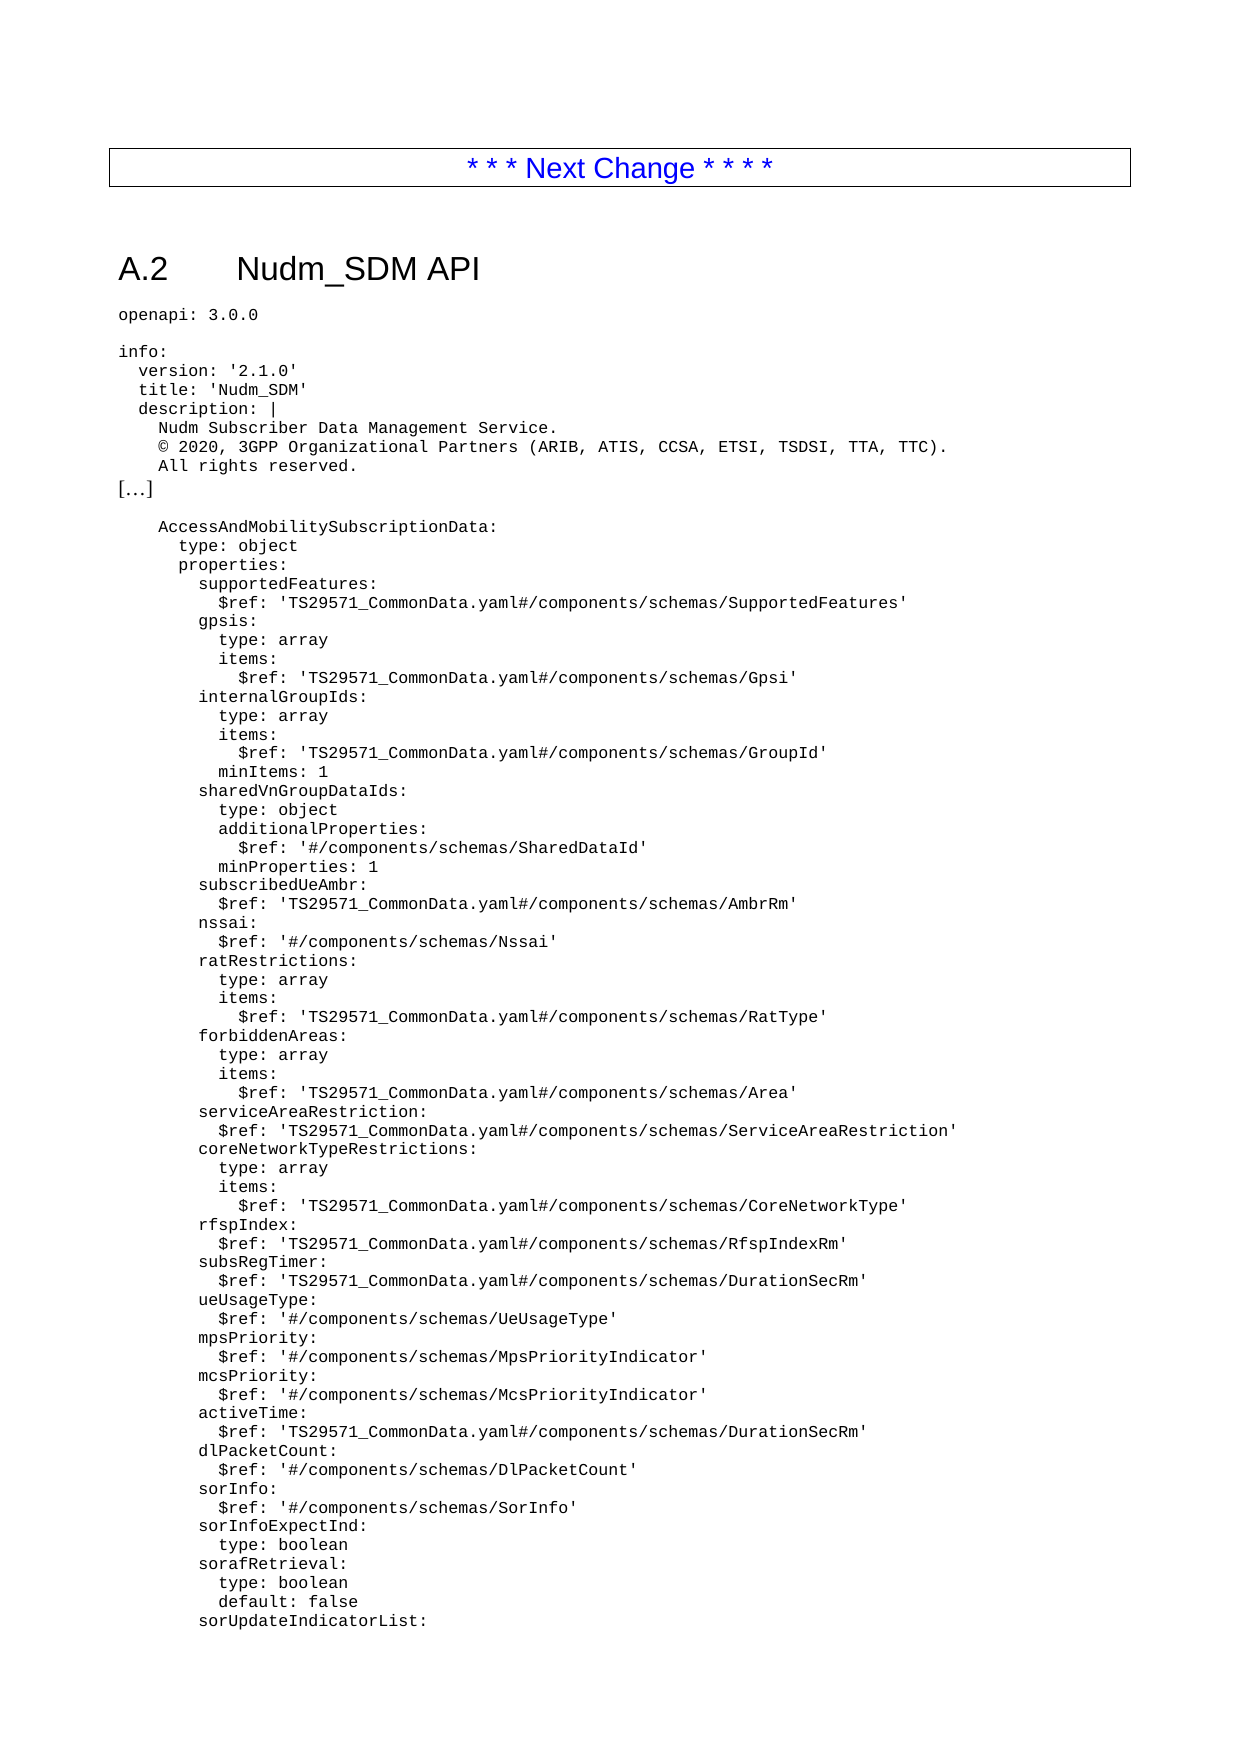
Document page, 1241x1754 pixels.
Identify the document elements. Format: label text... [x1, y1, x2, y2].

text $ref: '#/components/schemas/SorInfo' [118, 1499, 1122, 1518]
text $ref: 'TS29571_CommonData.yaml#/components/schemas/Area' [118, 1084, 1122, 1103]
text items: [118, 1179, 1122, 1197]
text coreNetworkTypeRestrictions: [118, 1141, 1122, 1160]
text subscribedUeAmbr: [118, 877, 1122, 896]
subtitle A.2 Nudm_SDM API [118, 249, 1122, 287]
text sorInfo: [118, 1480, 1122, 1499]
text type: array [118, 707, 1122, 726]
text type: array [118, 1047, 1122, 1066]
text All rights reserved. [118, 457, 1122, 476]
text $ref: '#/components/schemas/MpsPriorityIndicator' [118, 1348, 1122, 1367]
text $ref: '#/components/schemas/McsPriorityIndicator' [118, 1386, 1122, 1405]
text […] [118, 476, 1122, 500]
text $ref: '#/components/schemas/UeUsageType' [118, 1311, 1122, 1329]
text activeTime: [118, 1405, 1122, 1424]
text Nudm Subscriber Data Management Service. [118, 419, 1122, 438]
text type: array [118, 971, 1122, 990]
text sharedVnGroupDataIds: [118, 783, 1122, 802]
text nssai: [118, 915, 1122, 933]
text type: boolean [118, 1574, 1122, 1593]
text sorUpdateIndicatorList: [118, 1612, 1122, 1631]
text type: array [118, 632, 1122, 651]
text © 2020, 3GPP Organizational Partners (ARIB, ATIS, CCSA, ETSI, TSDSI, TTA, TTC). [118, 438, 1122, 457]
text openapi: 3.0.0 [118, 306, 1122, 325]
text mpsPriority: [118, 1329, 1122, 1348]
text minItems: 1 [118, 764, 1122, 783]
text $ref: 'TS29571_CommonData.yaml#/components/schemas/DurationSecRm' [118, 1273, 1122, 1292]
text $ref: 'TS29571_CommonData.yaml#/components/schemas/AmbrRm' [118, 896, 1122, 915]
text type: object [118, 538, 1122, 556]
text $ref: 'TS29571_CommonData.yaml#/components/schemas/ServiceAreaRestriction' [118, 1122, 1122, 1141]
text $ref: 'TS29571_CommonData.yaml#/components/schemas/SupportedFeatures' [118, 594, 1122, 613]
text mcsPriority: [118, 1367, 1122, 1386]
text $ref: '#/components/schemas/Nssai' [118, 933, 1122, 952]
text description: | [118, 401, 1122, 419]
text serviceAreaRestriction: [118, 1103, 1122, 1122]
text supportedFeatures: [118, 575, 1122, 594]
text type: object [118, 802, 1122, 820]
text type: array [118, 1160, 1122, 1179]
text info: [118, 344, 1122, 363]
text $ref: 'TS29571_CommonData.yaml#/components/schemas/Gpsi' [118, 669, 1122, 688]
text dlPacketCount: [118, 1443, 1122, 1461]
text type: boolean [118, 1537, 1122, 1556]
text $ref: '#/components/schemas/SharedDataId' [118, 839, 1122, 858]
text AccessAndMobilitySubscriptionData: [118, 519, 1122, 538]
text title: 'Nudm_SDM' [118, 382, 1122, 401]
text additionalProperties: [118, 820, 1122, 839]
text items: [118, 651, 1122, 669]
text $ref: 'TS29571_CommonData.yaml#/components/schemas/RfspIndexRm' [118, 1235, 1122, 1254]
text version: '2.1.0' [118, 363, 1122, 382]
text $ref: 'TS29571_CommonData.yaml#/components/schemas/RatType' [118, 1009, 1122, 1028]
text minProperties: 1 [118, 858, 1122, 877]
text * * * Next Change * * * * [110, 149, 1130, 186]
text internalGroupIds: [118, 688, 1122, 707]
text items: [118, 990, 1122, 1009]
text ratRestrictions: [118, 952, 1122, 971]
text sorInfoExpectInd: [118, 1518, 1122, 1537]
text gpsis: [118, 613, 1122, 632]
text items: [118, 726, 1122, 745]
text properties: [118, 556, 1122, 575]
text $ref: 'TS29571_CommonData.yaml#/components/schemas/CoreNetworkType' [118, 1197, 1122, 1216]
text sorafRetrieval: [118, 1556, 1122, 1574]
text rfspIndex: [118, 1216, 1122, 1235]
text ueUsageType: [118, 1292, 1122, 1311]
text default: false [118, 1593, 1122, 1612]
text subsRegTimer: [118, 1254, 1122, 1273]
text $ref: 'TS29571_CommonData.yaml#/components/schemas/GroupId' [118, 745, 1122, 764]
text $ref: '#/components/schemas/DlPacketCount' [118, 1461, 1122, 1480]
text items: [118, 1066, 1122, 1084]
text forbiddenAreas: [118, 1028, 1122, 1047]
text $ref: 'TS29571_CommonData.yaml#/components/schemas/DurationSecRm' [118, 1424, 1122, 1443]
